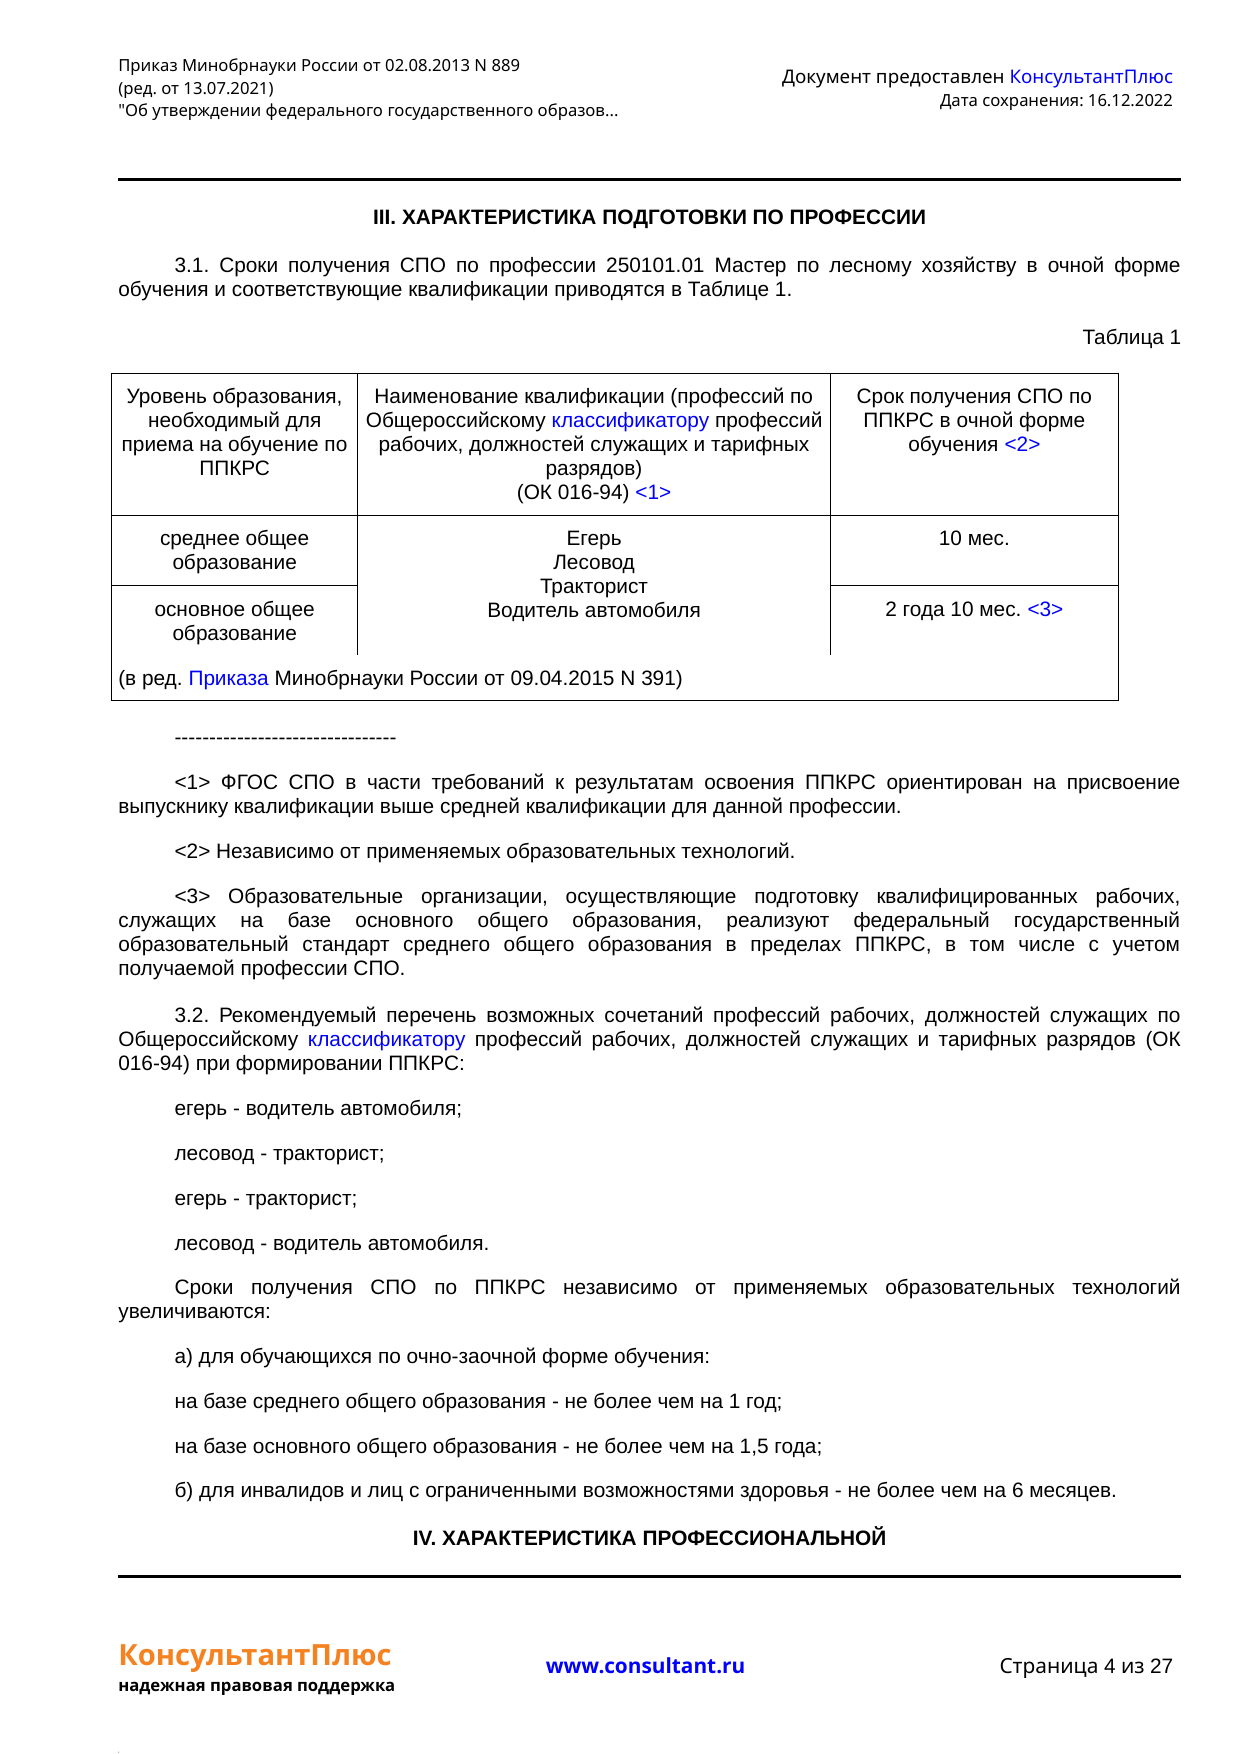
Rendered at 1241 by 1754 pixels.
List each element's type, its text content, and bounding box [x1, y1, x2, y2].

text на базе среднего общего образования - не более чем на 1 год; [118, 1389, 1181, 1413]
table_cell 10 мес. [831, 516, 1118, 585]
table_cell среднее общее образование [112, 516, 357, 585]
title IV. ХАРАКТЕРИСТИКА ПРОФЕССИОНАЛЬНОЙ [118, 1526, 1181, 1550]
title III. ХАРАКТЕРИСТИКА ПОДГОТОВКИ ПО ПРОФЕССИИ [118, 205, 1181, 229]
table_header Срок получения СПО по ППКРС в очной форме обучения <2> [831, 374, 1118, 514]
table_header Наименование квалификации (профессий по Общероссийскому классификатору профессий рабочих, должностей служащих и тарифных разрядов) (ОК 016-94) <1> [358, 374, 830, 514]
text лесовод - тракторист; [118, 1141, 1181, 1165]
text -------------------------------- [118, 725, 1181, 749]
text <2> Независимо от применяемых образовательных технологий. [118, 839, 1181, 863]
text на базе основного общего образования - не более чем на 1,5 года; [118, 1433, 1181, 1457]
table_header Уровень образования, необходимый для приема на обучение по ППКРС [112, 374, 357, 514]
text 3.2. Рекомендуемый перечень возможных сочетаний профессий рабочих, должностей служащих по Общероссийскому классификатору профессий рабочих, должностей служащих и тарифных разрядов (ОК 016-94) при формировании ППКРС: [118, 1003, 1181, 1075]
text <3> Образовательные организации, осуществляющие подготовку квалифицированных рабочих, служащих на базе основного общего образования, реализуют федеральный государственный образовательный стандарт среднего общего образования в пределах ППКРС, в том числе с учетом получаемой профессии СПО. [118, 883, 1181, 979]
text <1> ФГОС СПО в части требований к результатам освоения ППКРС ориентирован на присвоение выпускнику квалификации выше средней квалификации для данной профессии. [118, 770, 1181, 818]
text а) для обучающихся по очно-заочной форме обучения: [118, 1344, 1181, 1368]
table_cell 2 года 10 мес. <3> [831, 586, 1118, 655]
table_cell (в ред. Приказа Минобрнауки России от 09.04.2015 N 391) [112, 655, 1118, 700]
table_cell основное общее образование [112, 586, 357, 655]
text егерь - водитель автомобиля; [118, 1096, 1181, 1120]
table_cell Егерь Лесовод Тракторист Водитель автомобиля [358, 516, 830, 655]
text Таблица 1 [118, 324, 1181, 348]
text егерь - тракторист; [118, 1186, 1181, 1209]
text Сроки получения СПО по ППКРС независимо от применяемых образовательных технологий увеличиваются: [118, 1275, 1181, 1323]
text 3.1. Сроки получения СПО по профессии 250101.01 Мастер по лесному хозяйству в очной форме обучения и соответствующие квалификации приводятся в Таблице 1. [118, 253, 1181, 301]
text лесовод - водитель автомобиля. [118, 1230, 1181, 1254]
text б) для инвалидов и лиц с ограниченными возможностями здоровья - не более чем на 6 месяцев. [118, 1478, 1181, 1502]
